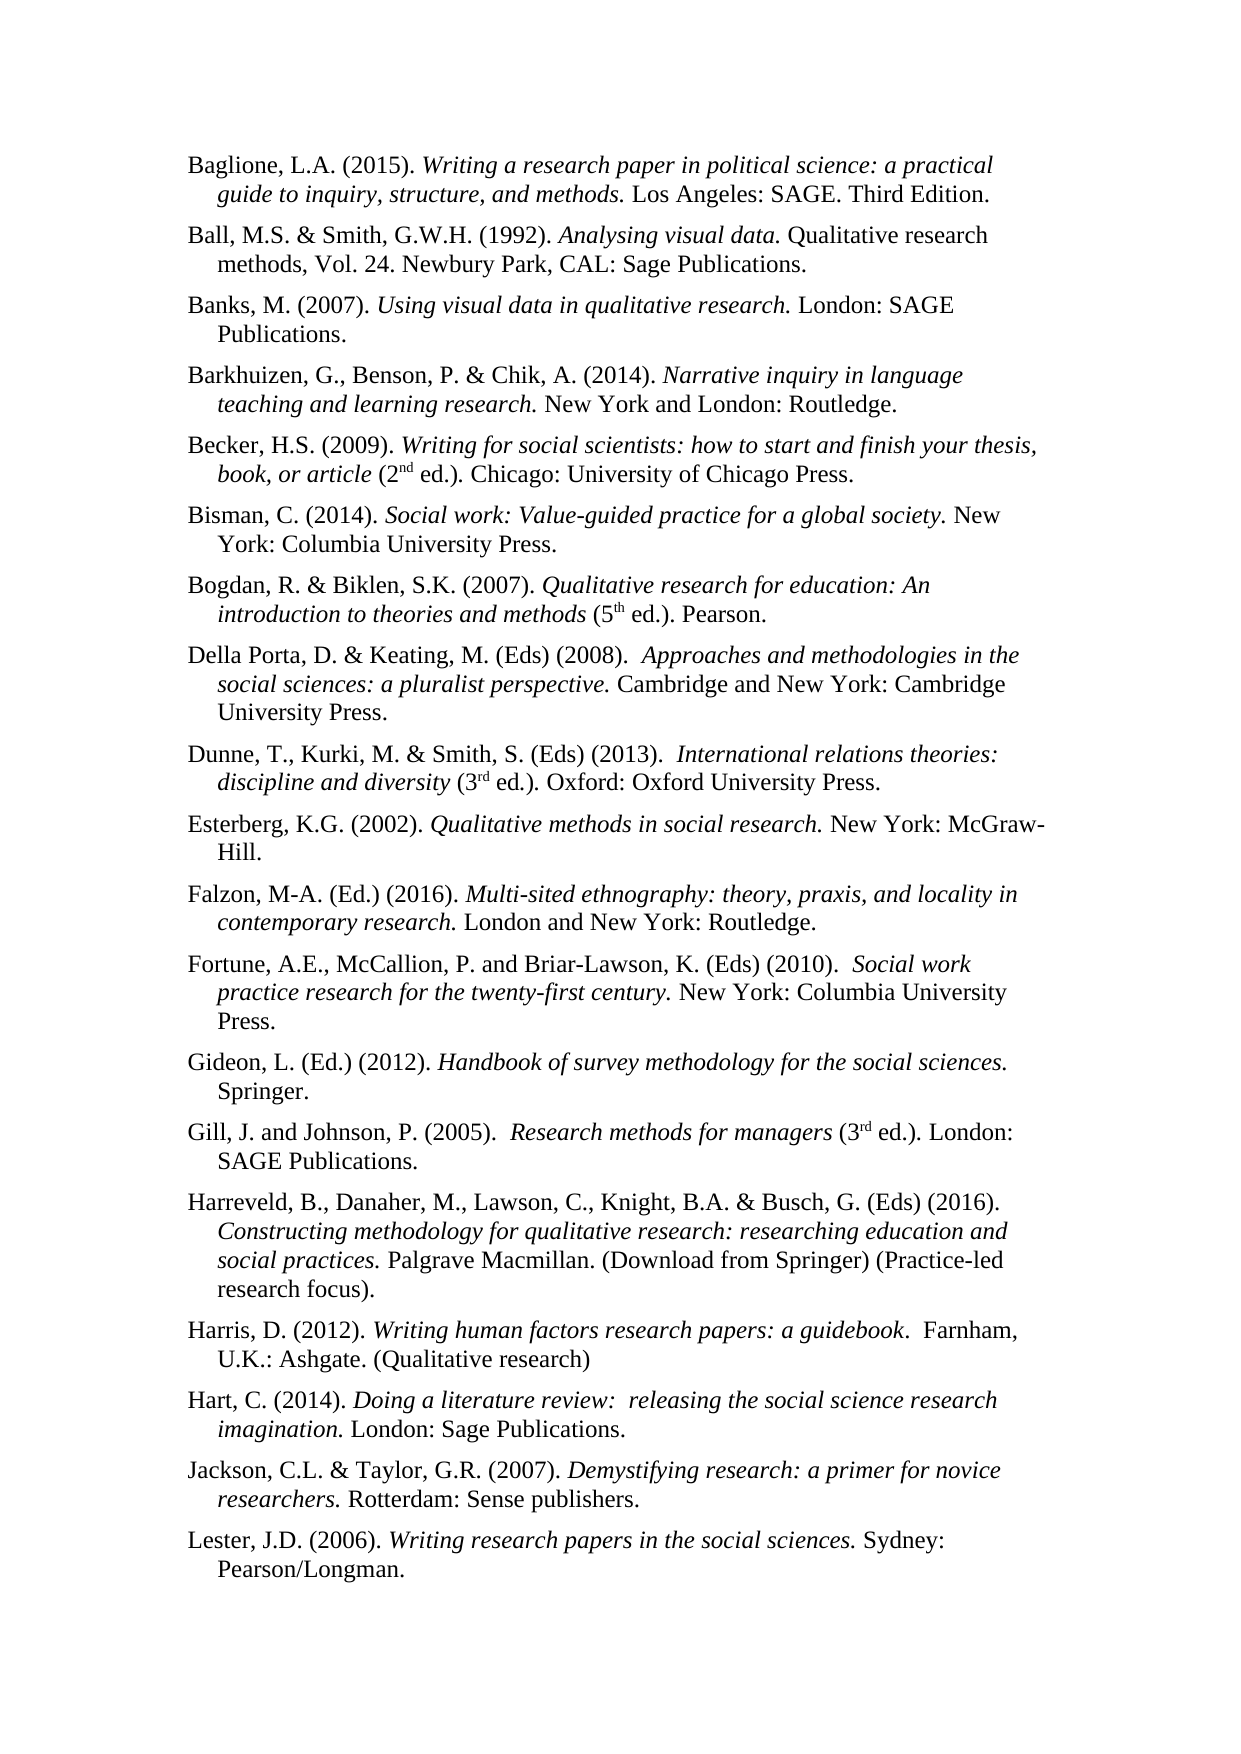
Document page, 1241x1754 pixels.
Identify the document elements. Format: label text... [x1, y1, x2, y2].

text Harreveld, B., Danaher, M., Lawson, C., Knight, B.A. & Busch, G. (Eds) (2016). Constructing methodology for qualitative research: researching education and social practices. Palgrave Macmillan. (Download from Springer) (Practice-led research focus). [187, 1187, 1053, 1302]
text Lester, J.D. (2006). Writing research papers in the social sciences. Sydney: Pearson/Longman. [187, 1525, 1053, 1582]
text Ball, M.S. & Smith, G.W.H. (1992). Analysing visual data. Qualitative research methods, Vol. 24. Newbury Park, CAL: Sage Publications. [187, 220, 1053, 277]
text Falzon, M-A. (Ed.) (2016). Multi-sited ethnography: theory, praxis, and locality in contemporary research. London and New York: Routledge. [187, 879, 1053, 936]
text Bisman, C. (2014). Social work: Value-guided practice for a global society. New York: Columbia University Press. [187, 500, 1053, 557]
text Gill, J. and Johnson, P. (2005). Research methods for managers (3rd ed.). London: SAGE Publications. [187, 1117, 1053, 1175]
text Dunne, T., Kurki, M. & Smith, S. (Eds) (2013). International relations theories: discipline and diversity (3rd ed.). Oxford: Oxford University Press. [187, 739, 1053, 796]
text Hart, C. (2014). Doing a literature review: releasing the social science research imagination. London: Sage Publications. [187, 1385, 1053, 1442]
text Bogdan, R. & Biklen, S.K. (2007). Qualitative research for education: An introduction to theories and methods (5th ed.). Pearson. [187, 570, 1053, 627]
text Banks, M. (2007). Using visual data in qualitative research. London: SAGE Publications. [187, 290, 1053, 347]
text Esterberg, K.G. (2002). Qualitative methods in social research. New York: McGraw-Hill. [187, 809, 1053, 866]
text Barkhuizen, G., Benson, P. & Chik, A. (2014). Narrative inquiry in language teaching and learning research. New York and London: Routledge. [187, 360, 1053, 417]
text Della Porta, D. & Keating, M. (Eds) (2008). Approaches and methodologies in the social sciences: a pluralist perspective. Cambridge and New York: Cambridge University Press. [187, 640, 1053, 726]
text Becker, H.S. (2009). Writing for social scientists: how to start and finish your thesis, book, or article (2nd ed.). Chicago: University of Chicago Press. [187, 430, 1053, 487]
text Baglione, L.A. (2015). Writing a research paper in political science: a practical guide to inquiry, structure, and methods. Los Angeles: SAGE. Third Edition. [187, 150, 1053, 207]
text Harris, D. (2012). Writing human factors research papers: a guidebook. Farnham, U.K.: Ashgate. (Qualitative research) [187, 1315, 1053, 1372]
text Fortune, A.E., McCallion, P. and Briar-Lawson, K. (Eds) (2010). Social work practice research for the twenty-first century. New York: Columbia University Press. [187, 949, 1053, 1035]
text Gideon, L. (Ed.) (2012). Handbook of survey methodology for the social sciences. Springer. [187, 1047, 1053, 1105]
text Jackson, C.L. & Taylor, G.R. (2007). Demystifying research: a primer for novice researchers. Rotterdam: Sense publishers. [187, 1455, 1053, 1512]
